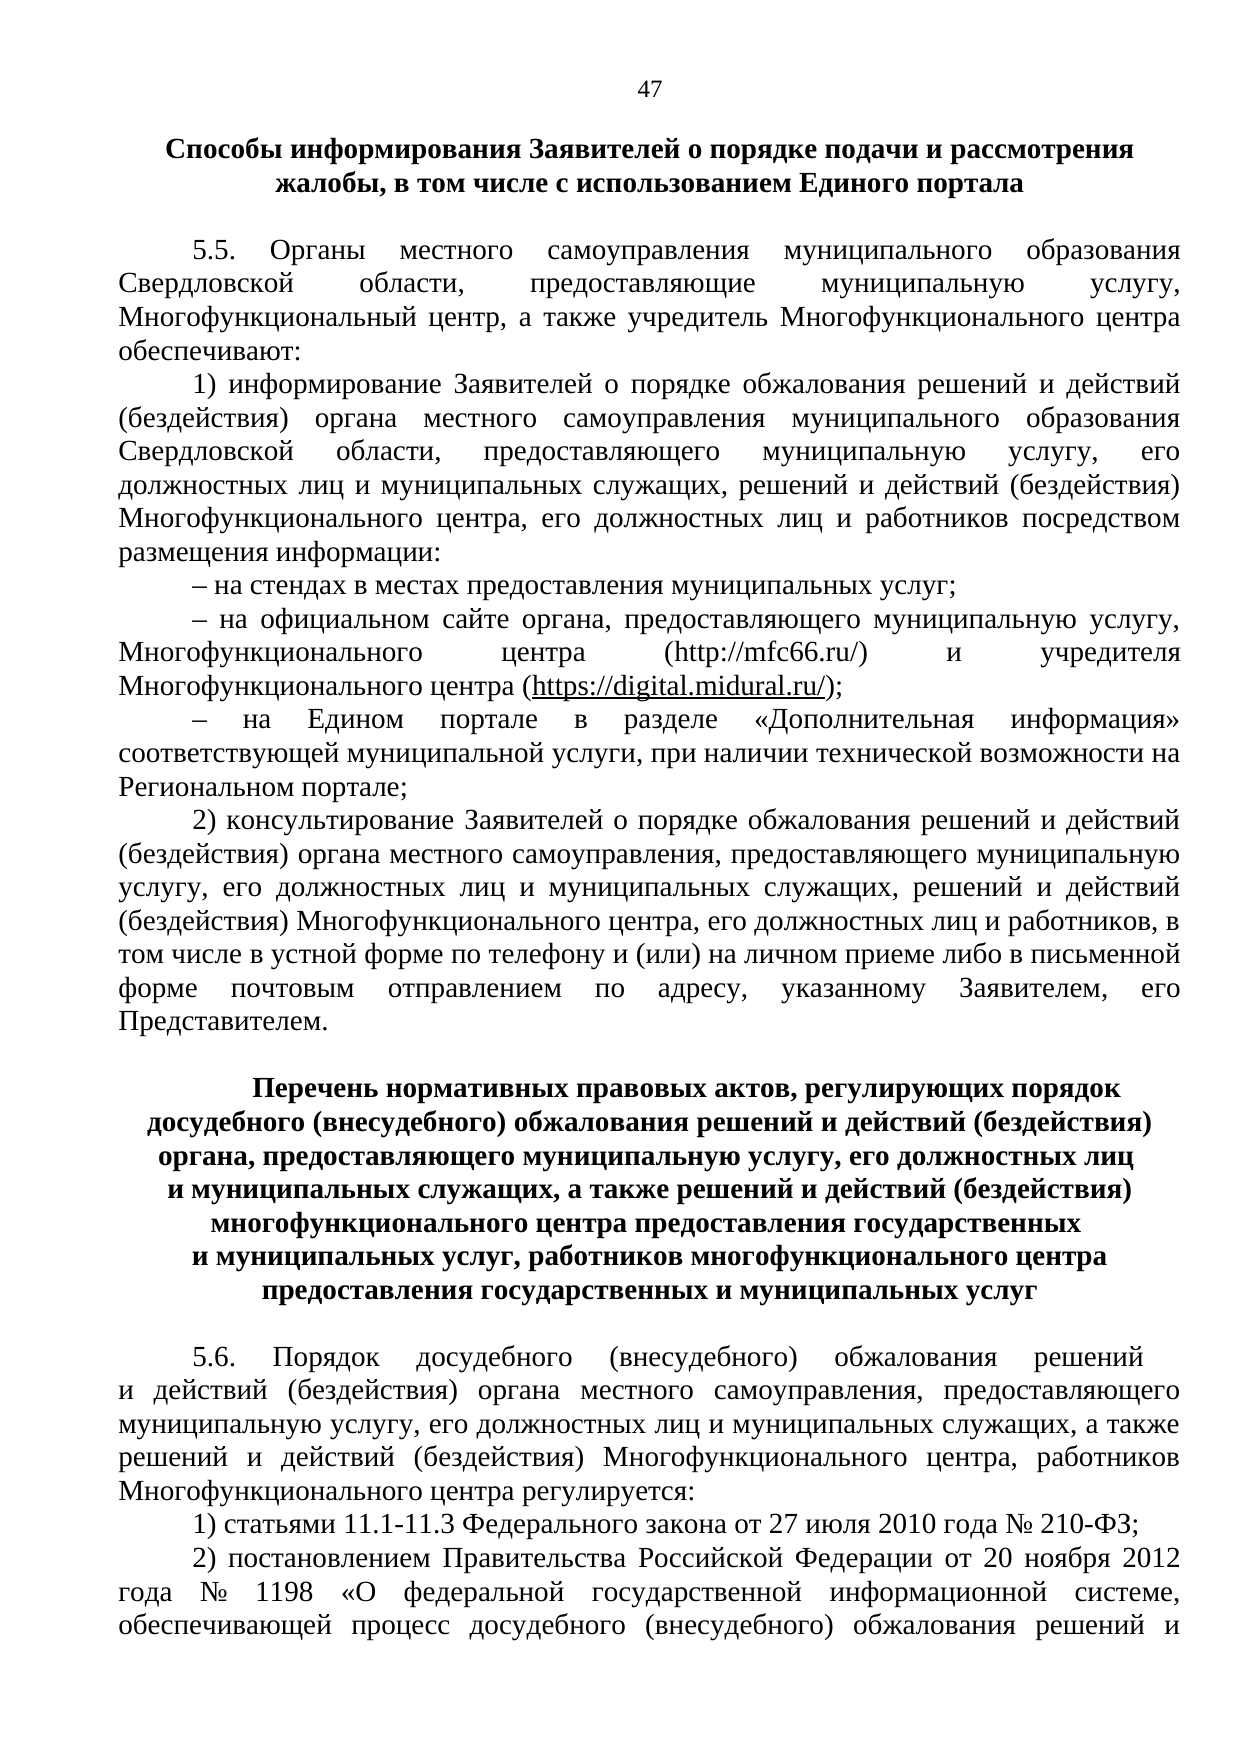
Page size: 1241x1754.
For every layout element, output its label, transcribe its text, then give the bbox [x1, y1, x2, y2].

text – на официальном сайте органа, предоставляющего муниципальную услугу, Многофункционального центра (http://mfc66.ru/) и учредителя Многофункционального центра (https://digital.midural.ru/); [118, 601, 1181, 702]
text Перечень нормативных правовых актов, регулирующих порядок досудебного (внесудебного) обжалования решений и действий (бездействия) органа, предоставляющего муниципальную услугу, его должностных лиц и муниципальных служащих, а также решений и действий (бездействия) многофункционального центра предоставления государственных и муниципальных услуг, работников многофункционального центра предоставления государственных и муниципальных услуг [118, 1071, 1181, 1305]
text 5.5. Органы местного самоуправления муниципального образования Свердловской области, предоставляющие муниципальную услугу, Многофункциональный центр, а также учредитель Многофункционального центра обеспечивают: [118, 232, 1181, 366]
text 1) информирование Заявителей о порядке обжалования решений и действий (бездействия) органа местного самоуправления муниципального образования Свердловской области, предоставляющего муниципальную услугу, его должностных лиц и муниципальных служащих, решений и действий (бездействия) Многофункционального центра, его должностных лиц и работников посредством размещения информации: [118, 366, 1181, 567]
text – на стендах в местах предоставления муниципальных услуг; [118, 567, 1181, 601]
text – на Едином портале в разделе «Дополнительная информация» соответствующей муниципальной услуги, при наличии технической возможности на Региональном портале; [118, 702, 1181, 802]
text Способы информирования Заявителей о порядке подачи и рассмотрения жалобы, в том числе с использованием Единого портала [118, 131, 1181, 198]
text 1) статьями 11.1-11.3 Федерального закона от 27 июля 2010 года № 210-ФЗ; [118, 1507, 1181, 1540]
text 2) консультирование Заявителей о порядке обжалования решений и действий (бездействия) органа местного самоуправления, предоставляющего муниципальную услугу, его должностных лиц и муниципальных служащих, решений и действий (бездействия) Многофункционального центра, его должностных лиц и работников, в том числе в устной форме по телефону и (или) на личном приеме либо в письменной форме почтовым отправлением по адресу, указанному Заявителем, его Представителем. [118, 802, 1181, 1037]
text 5.6. Порядок досудебного (внесудебного) обжалования решений и действий (бездействия) органа местного самоуправления, предоставляющего муниципальную услугу, его должностных лиц и муниципальных служащих, а также решений и действий (бездействия) Многофункционального центра, работников Многофункционального центра регулируется: [118, 1339, 1181, 1507]
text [118, 1540, 1181, 1641]
